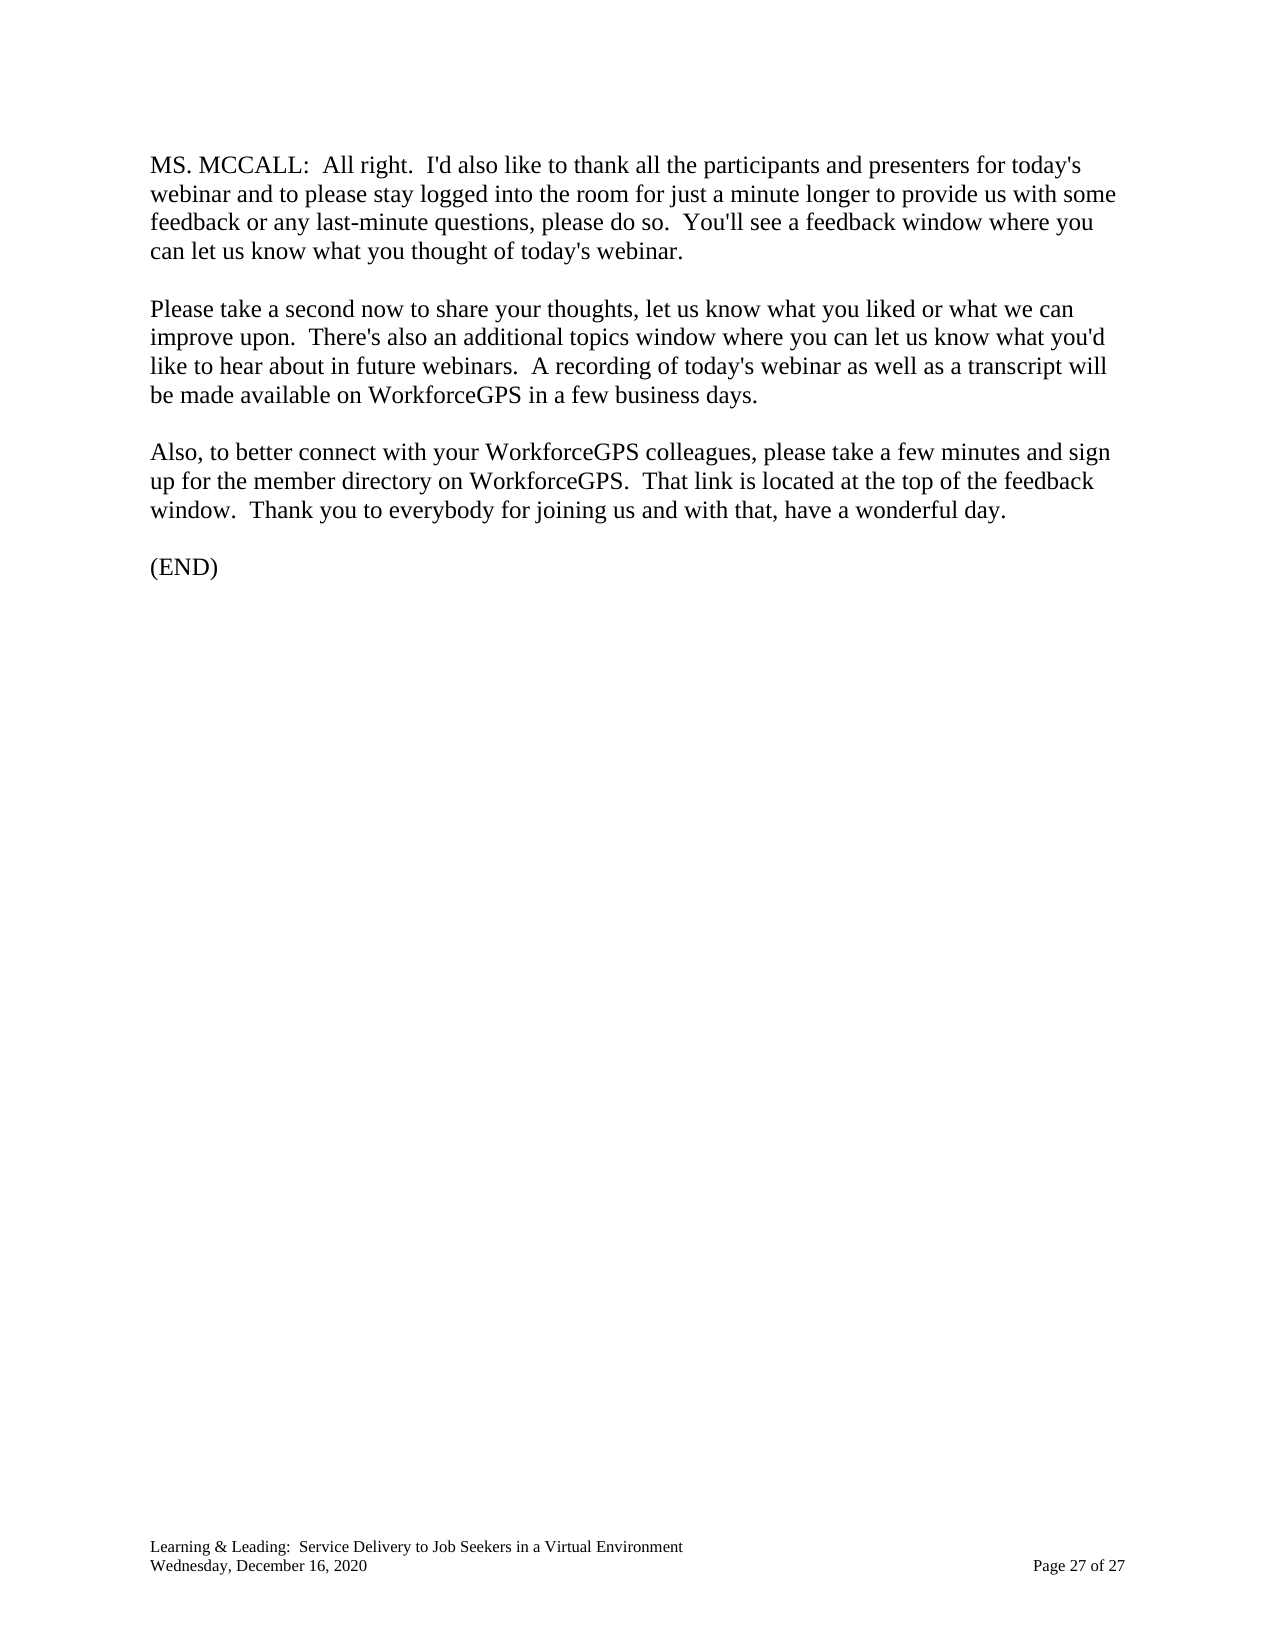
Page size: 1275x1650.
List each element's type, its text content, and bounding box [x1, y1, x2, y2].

text Also, to better connect with your WorkforceGPS colleagues, please take a few minutes and sign up for the member directory on WorkforceGPS. That link is located at the top of the feedback window. Thank you to everybody for joining us and with that, have a wonderful day. [150, 437, 1125, 524]
text MS. MCCALL: All right. I'd also like to thank all the participants and presenters for today's webinar and to please stay logged into the room for just a minute longer to provide us with some feedback or any last-minute questions, please do so. You'll see a feedback window where you can let us know what you thought of today's webinar. [150, 150, 1125, 265]
text (END) [150, 552, 1125, 581]
text Please take a second now to share your thoughts, let us know what you liked or what we can improve upon. There's also an additional topics window where you can let us know what you'd like to hear about in future webinars. A recording of today's webinar as well as a transcript will be made available on WorkforceGPS in a few business days. [150, 294, 1125, 409]
